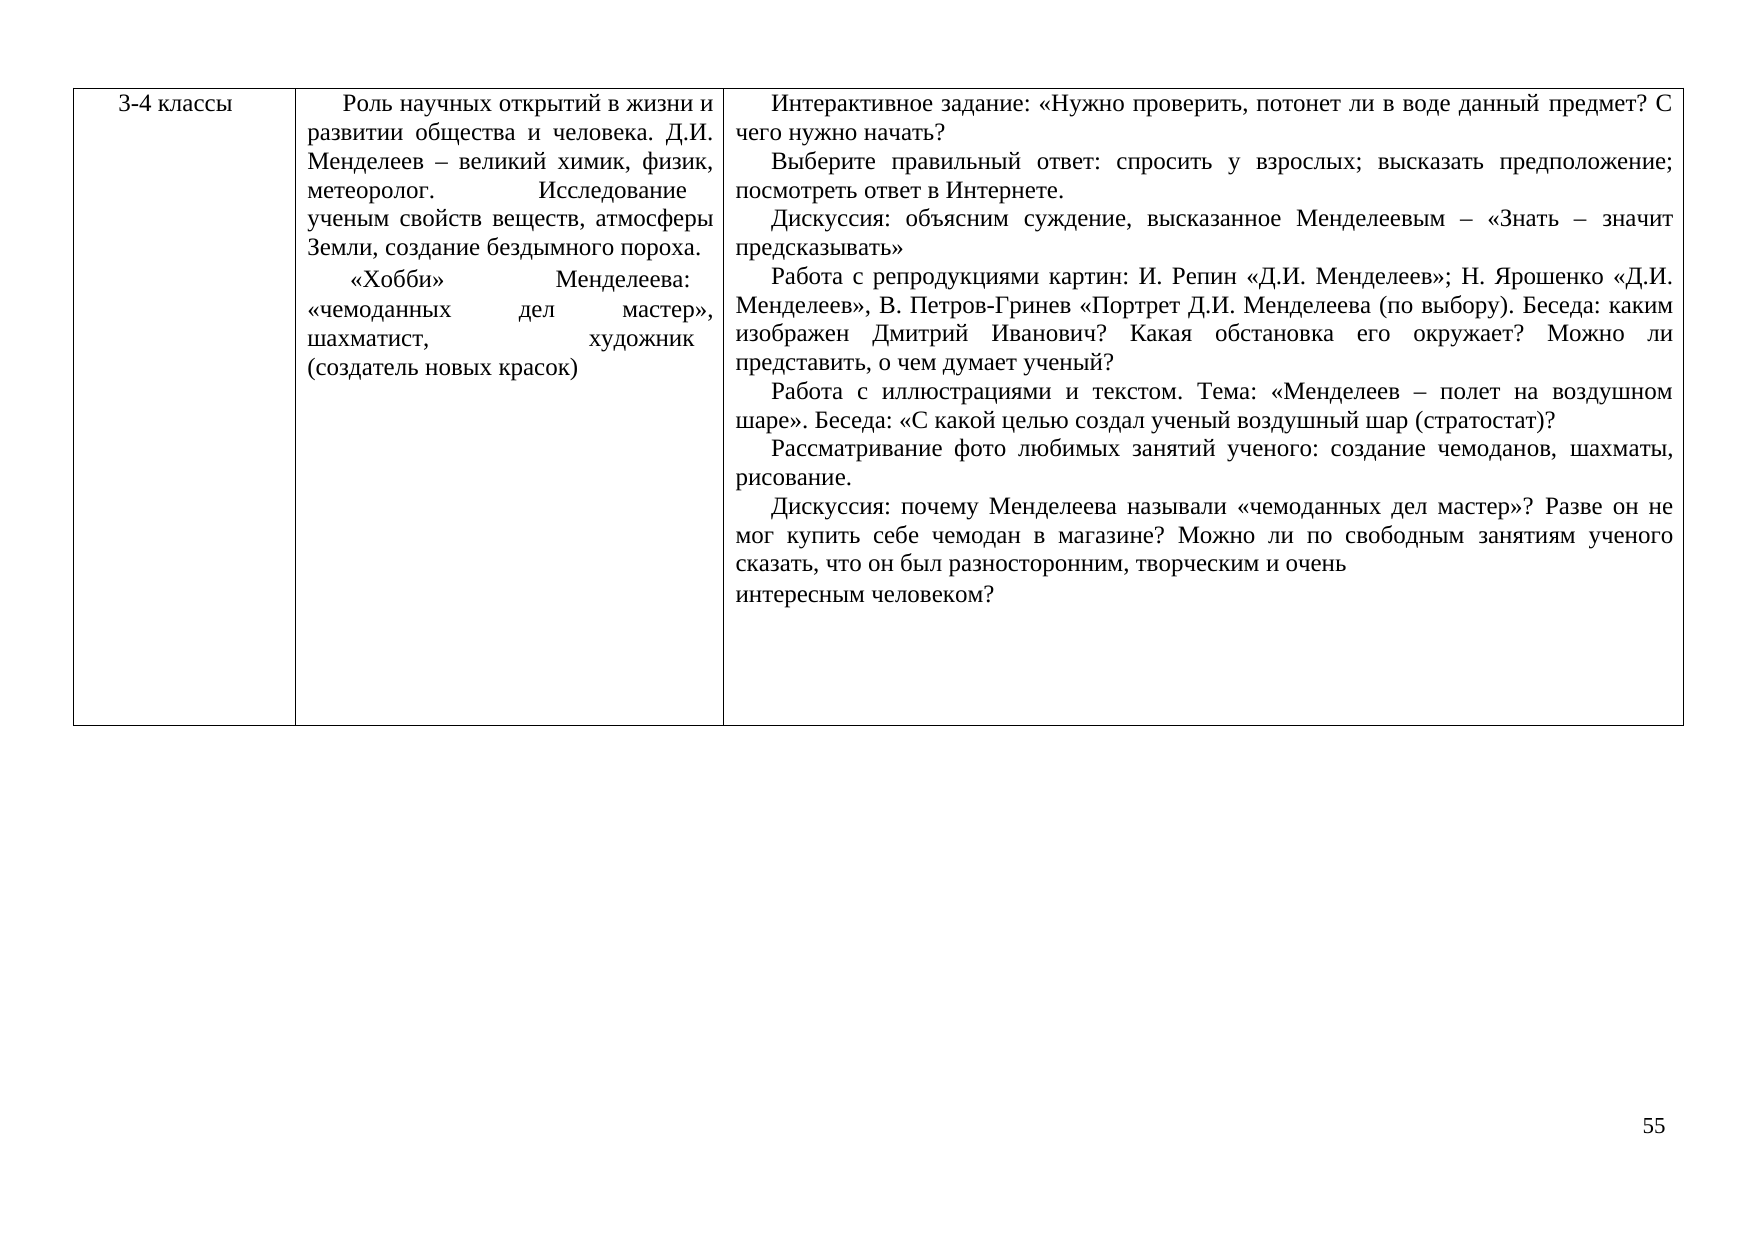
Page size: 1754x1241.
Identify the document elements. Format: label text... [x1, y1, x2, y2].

table_header 3-4 классы [74, 89, 295, 725]
table_header Роль научных открытий в жизни и развитии общества и человека. Д.И. Менделеев – великий химик, физик, метеоролог. Исследование ученым свойств веществ, атмосферы Земли, создание бездымного пороха. «Хобби» Менделеева: «чемоданных дел мастер», шахматист, художник (создатель новых красок) [296, 89, 723, 725]
table_header Интерактивное задание: «Нужно проверить, потонет ли в воде данный предмет? С чего нужно начать? Выберите правильный ответ: спросить у взрослых; высказать предположение; посмотреть ответ в Интернете. Дискуссия: объясним суждение, высказанное Менделеевым – «Знать – значит предсказывать» Работа с репродукциями картин: И. Репин «Д.И. Менделеев»; Н. Ярошенко «Д.И. Менделеев», В. Петров-Гринев «Портрет Д.И. Менделеева (по выбору). Беседа: каким изображен Дмитрий Иванович? Какая обстановка его окружает? Можно ли представить, о чем думает ученый? Работа с иллюстрациями и текстом. Тема: «Менделеев – полет на воздушном шаре». Беседа: «С какой целью создал ученый воздушный шар (стратостат)? Рассматривание фото любимых занятий ученого: создание чемоданов, шахматы, рисование. Дискуссия: почему Менделеева называли «чемоданных дел мастер»? Разве он не мог купить себе чемодан в магазине? Можно ли по свободным занятиям ученого сказать, что он был разносторонним, творческим и очень интересным человеком? [724, 89, 1683, 725]
